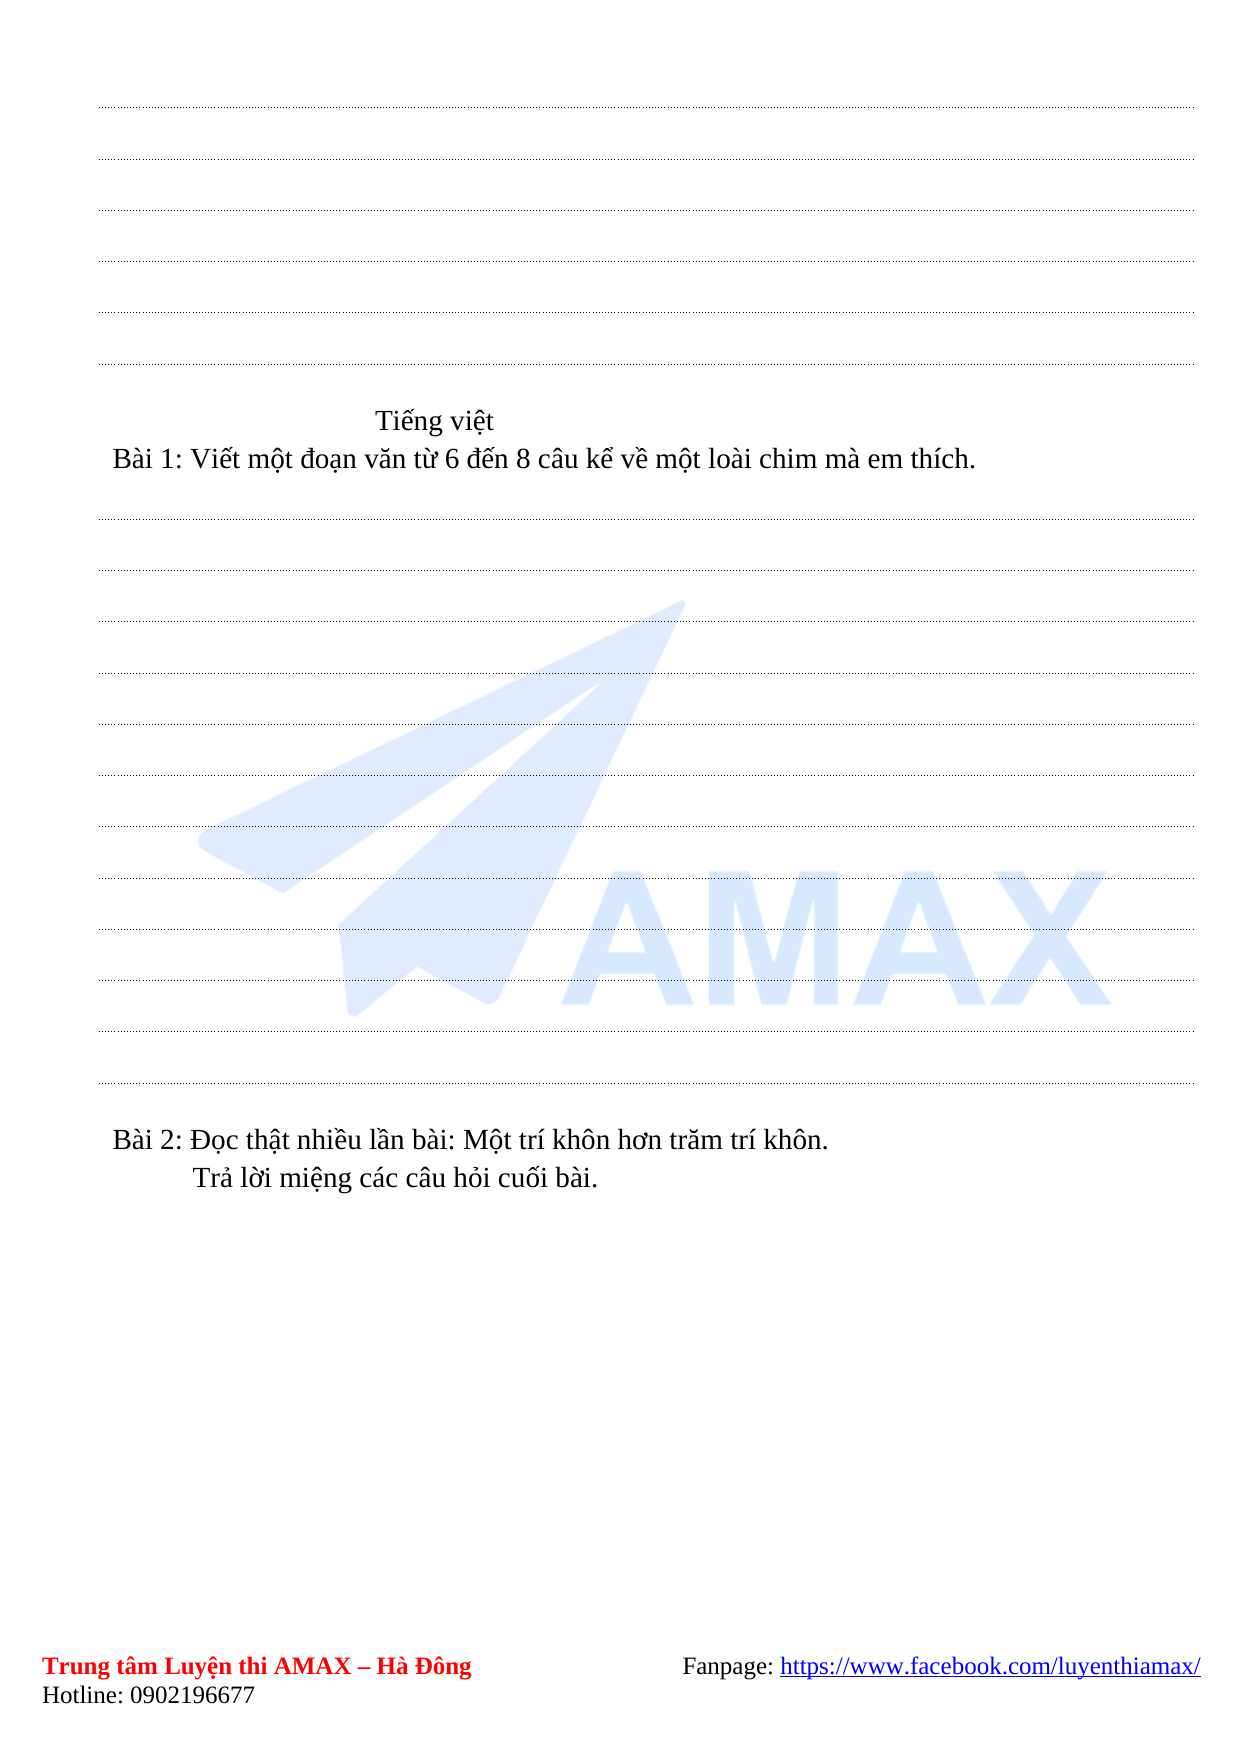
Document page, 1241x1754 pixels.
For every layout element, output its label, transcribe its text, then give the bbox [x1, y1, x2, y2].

text Bài 2: Đọc thật nhiều lần bài: Một trí khôn hơn trăm trí khôn. [112, 1122, 1165, 1156]
text Bài 1: Viết một đoạn văn từ 6 đến 8 câu kể về một loài chim mà em thích. [112, 442, 1165, 475]
table_cell [99, 107, 1193, 158]
table_cell [99, 929, 1193, 980]
table_header [99, 519, 1193, 570]
table_cell [99, 673, 1193, 724]
table_cell [99, 878, 1193, 929]
table_cell [99, 1031, 1193, 1082]
table_cell [99, 775, 1193, 826]
table_cell [99, 826, 1193, 877]
table_cell [99, 980, 1193, 1031]
table_cell [99, 159, 1193, 210]
table_cell [99, 210, 1193, 261]
table_cell [99, 261, 1193, 312]
text Tiếng việt [112, 403, 1165, 437]
table_cell [99, 312, 1193, 363]
text Trả lời miệng các câu hỏi cuối bài. [112, 1161, 1165, 1194]
table_cell [99, 724, 1193, 775]
table_cell [99, 570, 1193, 621]
table_cell [99, 621, 1193, 672]
